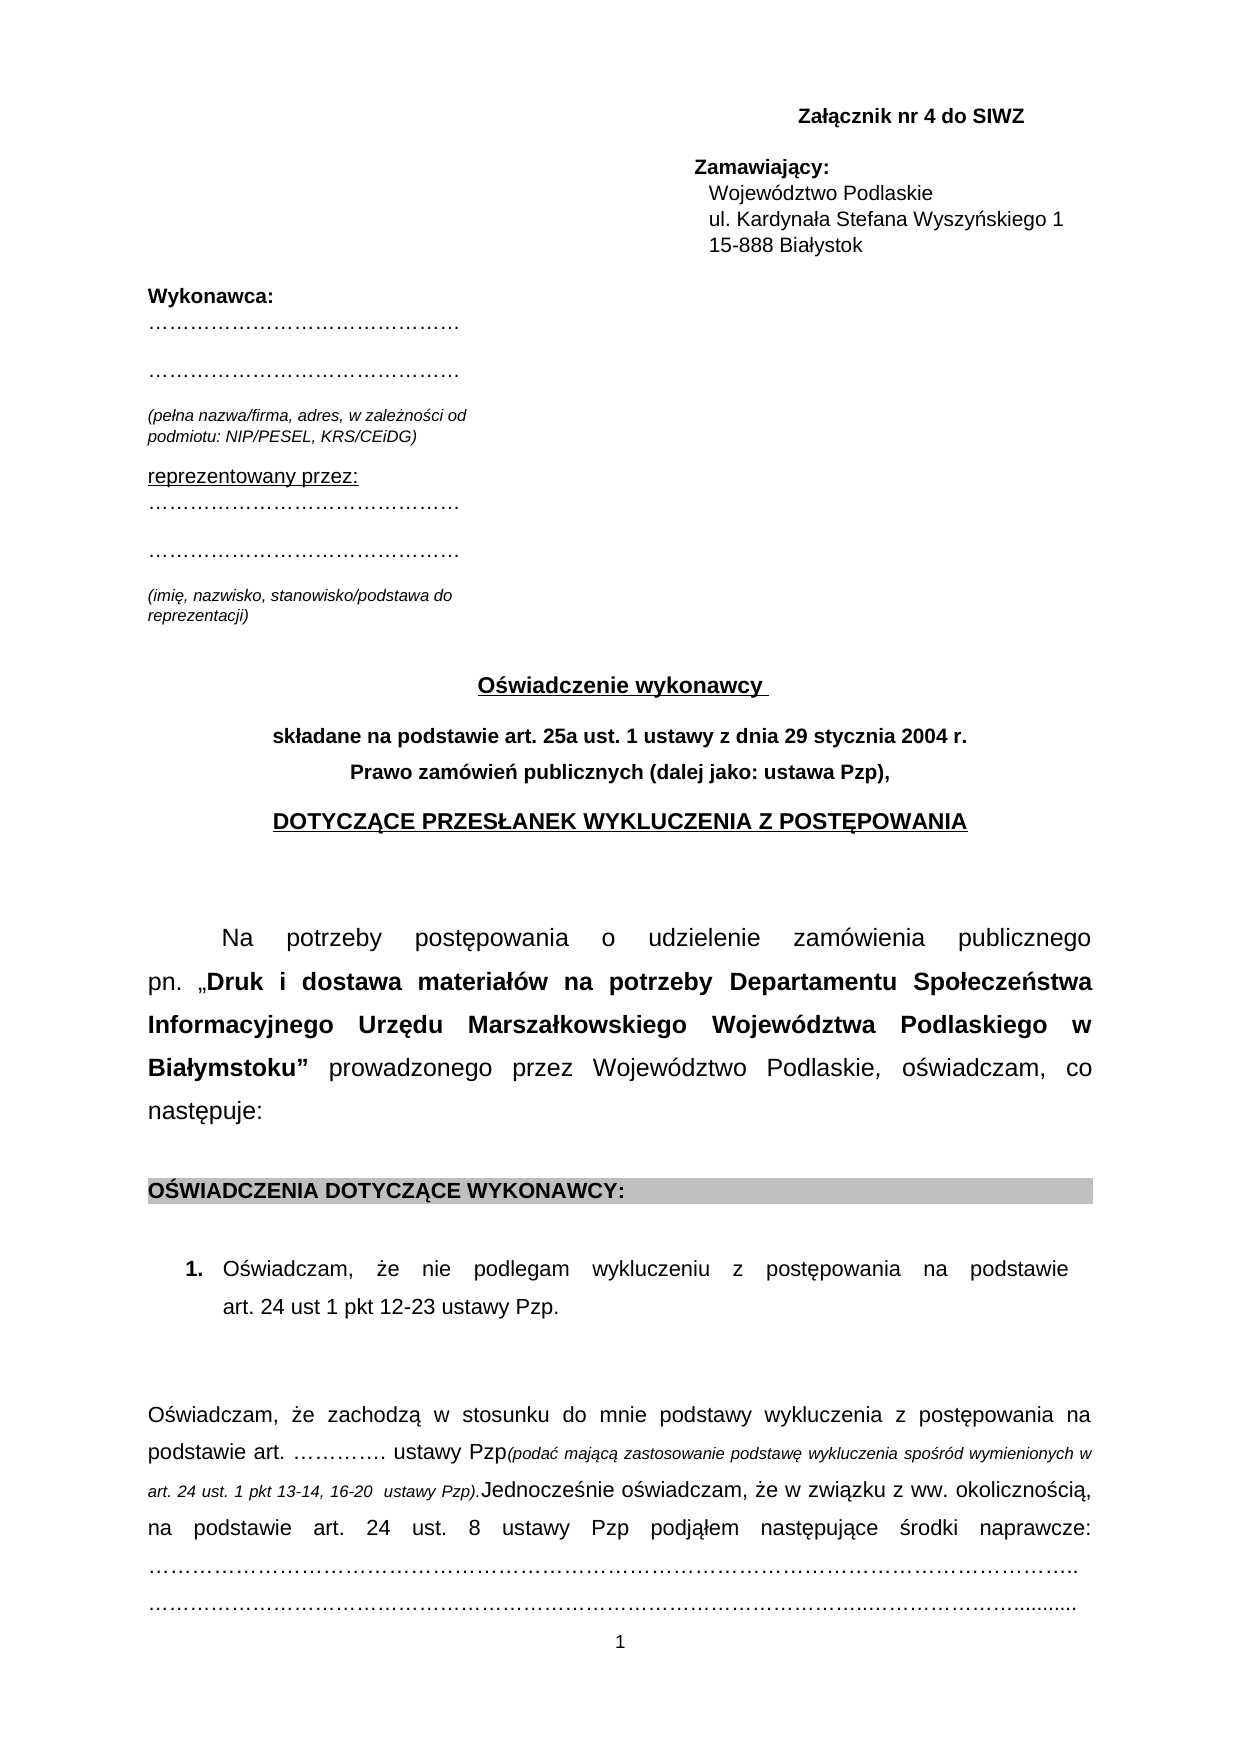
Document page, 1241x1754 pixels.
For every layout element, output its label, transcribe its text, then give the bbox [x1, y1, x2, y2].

text Na potrzeby postępowania o udzielenie zamówienia publicznego pn. „Druk i dostawa materiałów na potrzeby Departamentu Społeczeństwa Informacyjnego Urzędu Marszałkowskiego Województwa Podlaskiego w Białymstoku” prowadzonego przez Województwo Podlaskie, oświadczam, co następuje: [148, 923, 1093, 1124]
text Załącznik nr 4 do SIWZ [694, 103, 1093, 127]
text 15-888 Białystok [148, 233, 1093, 257]
text DOTYCZĄCE PRZESŁANEK WYKLUCZENIA Z POSTĘPOWANIA [148, 808, 1093, 834]
text OŚWIADCZENIA DOTYCZĄCE WYKONAWCY: [148, 1178, 1093, 1204]
text Oświadczenie wykonawcy [148, 672, 1093, 698]
text Oświadczam, że zachodzą w stosunku do mnie podstawy wykluczenia z postępowania na podstawie art. …………. ustawy Pzp(podać mającą zastosowanie podstawę wykluczenia spośród wymienionych w art. 24 ust. 1 pkt 13-14, 16-20 ustawy Pzp).Jednocześnie oświadczam, że w związku z ww. okolicznością, na podstawie art. 24 ust. 8 ustawy Pzp podjąłem następujące środki naprawcze: ……………………………………………………………………………………………………………….. [148, 1401, 1093, 1578]
text Województwo Podlaskie [148, 181, 1093, 205]
text (pełna nazwa/firma, adres, w zależności od podmiotu: NIP/PESEL, KRS/CEiDG) [148, 406, 472, 446]
text ……………………………………………………………………………… [148, 490, 472, 562]
text …………………………………………………………………………………………..…………………........... [148, 1591, 1093, 1614]
text Zamawiający: [694, 155, 1093, 179]
text Wykonawca: [148, 284, 1093, 308]
list Oświadczam, że nie podlegam wykluczeniu z postępowania na podstawie art. 24 ust 1 pkt 12-23 ustawy Pzp. [185, 1256, 1093, 1319]
text reprezentowany przez: [148, 464, 1093, 488]
text ul. Kardynała Stefana Wyszyńskiego 1 [148, 207, 1093, 231]
text (imię, nazwisko, stanowisko/podstawa do reprezentacji) [148, 586, 472, 625]
text Prawo zamówień publicznych (dalej jako: ustawa Pzp), [148, 760, 1093, 784]
text ……………………………………………………………………………… [148, 310, 472, 382]
text składane na podstawie art. 25a ust. 1 ustawy z dnia 29 stycznia 2004 r. [148, 724, 1093, 748]
